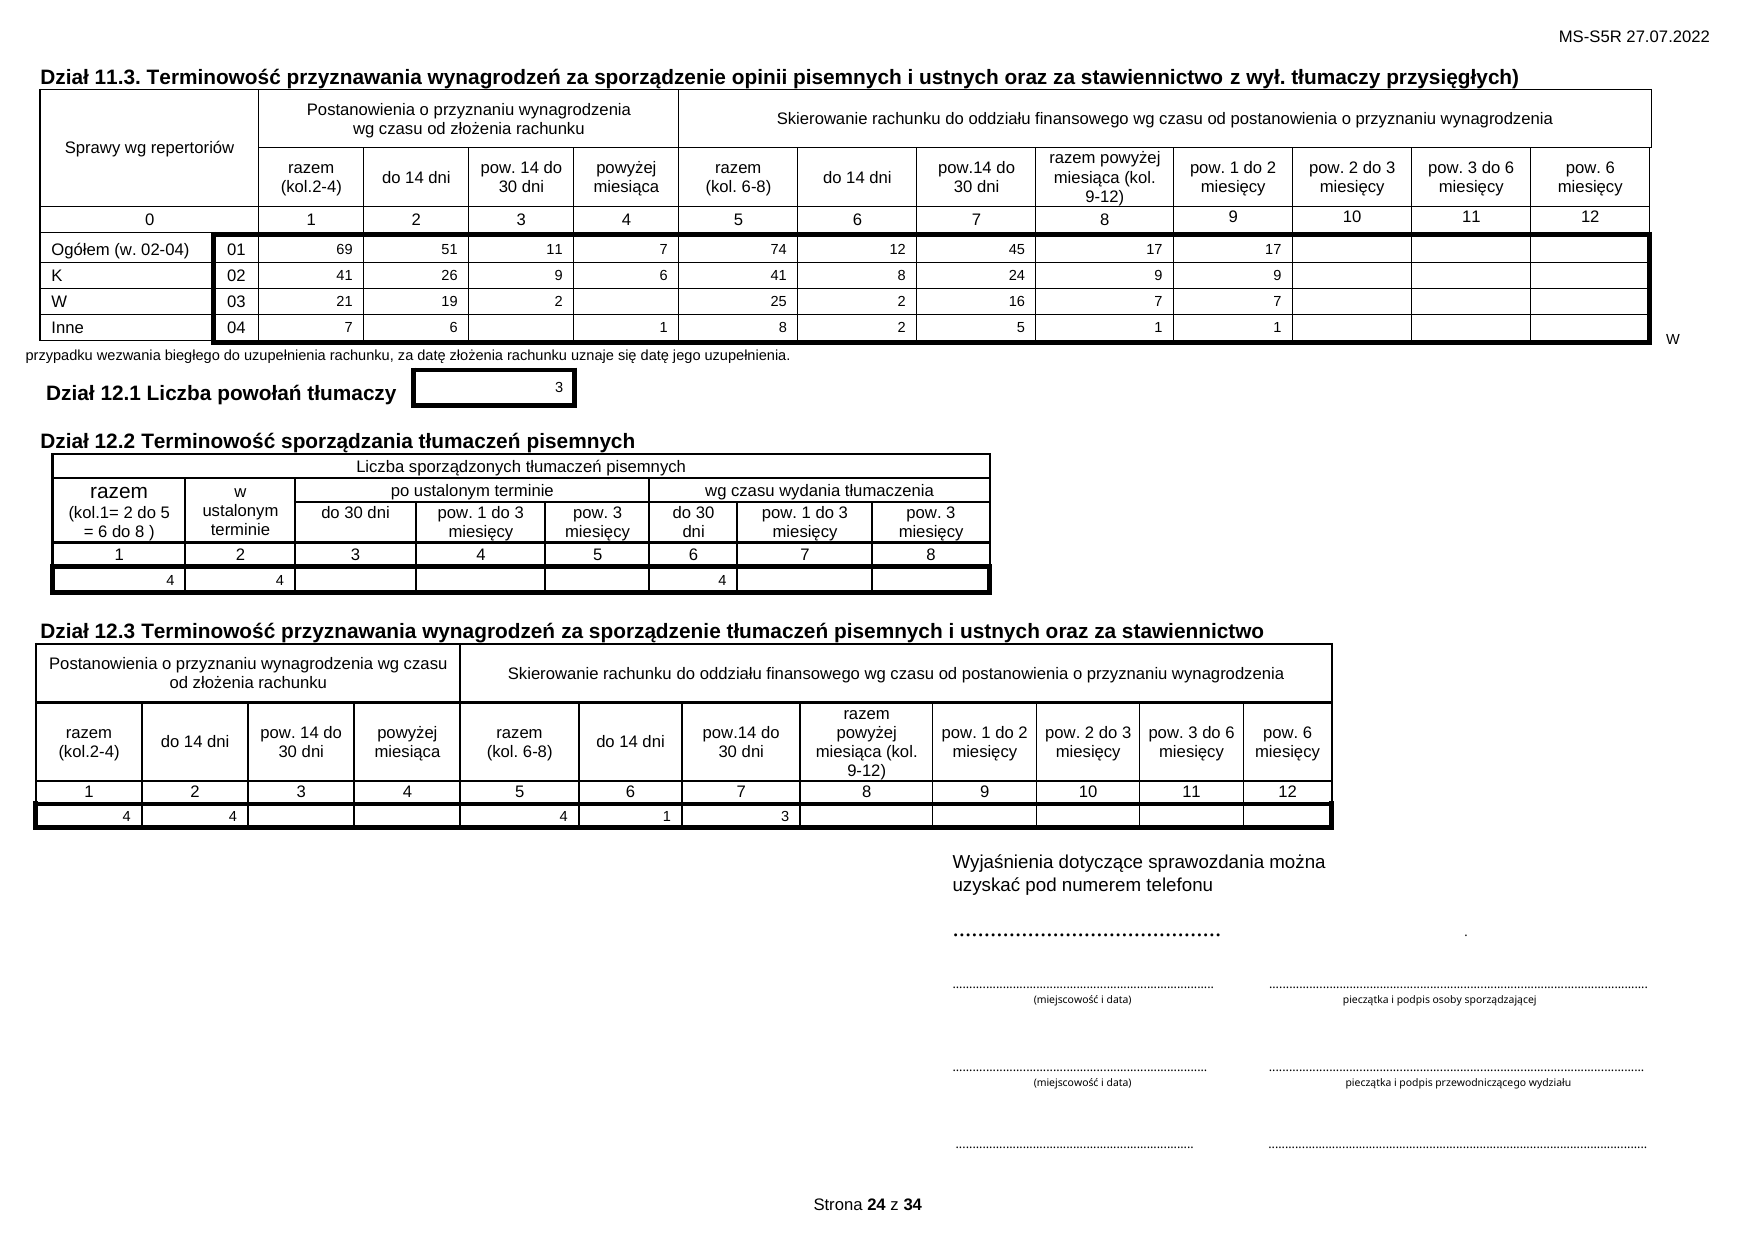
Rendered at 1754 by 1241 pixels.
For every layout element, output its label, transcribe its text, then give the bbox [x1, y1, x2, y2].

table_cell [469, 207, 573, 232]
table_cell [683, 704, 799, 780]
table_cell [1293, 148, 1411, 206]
text Dział 11.3. Terminowość przyznawania wynagrodzeń za sporządzenie opinii pisemnych i ustnych oraz za stawiennictwo z wył. tłumaczy przysięgłych) [25, 47, 1710, 88]
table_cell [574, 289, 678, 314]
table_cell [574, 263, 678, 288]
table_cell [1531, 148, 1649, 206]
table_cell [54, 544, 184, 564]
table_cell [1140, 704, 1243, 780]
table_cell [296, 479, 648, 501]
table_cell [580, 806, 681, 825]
text Dział 12.2 Terminowość sporządzania tłumaczeń pisemnych [25, 429, 1710, 453]
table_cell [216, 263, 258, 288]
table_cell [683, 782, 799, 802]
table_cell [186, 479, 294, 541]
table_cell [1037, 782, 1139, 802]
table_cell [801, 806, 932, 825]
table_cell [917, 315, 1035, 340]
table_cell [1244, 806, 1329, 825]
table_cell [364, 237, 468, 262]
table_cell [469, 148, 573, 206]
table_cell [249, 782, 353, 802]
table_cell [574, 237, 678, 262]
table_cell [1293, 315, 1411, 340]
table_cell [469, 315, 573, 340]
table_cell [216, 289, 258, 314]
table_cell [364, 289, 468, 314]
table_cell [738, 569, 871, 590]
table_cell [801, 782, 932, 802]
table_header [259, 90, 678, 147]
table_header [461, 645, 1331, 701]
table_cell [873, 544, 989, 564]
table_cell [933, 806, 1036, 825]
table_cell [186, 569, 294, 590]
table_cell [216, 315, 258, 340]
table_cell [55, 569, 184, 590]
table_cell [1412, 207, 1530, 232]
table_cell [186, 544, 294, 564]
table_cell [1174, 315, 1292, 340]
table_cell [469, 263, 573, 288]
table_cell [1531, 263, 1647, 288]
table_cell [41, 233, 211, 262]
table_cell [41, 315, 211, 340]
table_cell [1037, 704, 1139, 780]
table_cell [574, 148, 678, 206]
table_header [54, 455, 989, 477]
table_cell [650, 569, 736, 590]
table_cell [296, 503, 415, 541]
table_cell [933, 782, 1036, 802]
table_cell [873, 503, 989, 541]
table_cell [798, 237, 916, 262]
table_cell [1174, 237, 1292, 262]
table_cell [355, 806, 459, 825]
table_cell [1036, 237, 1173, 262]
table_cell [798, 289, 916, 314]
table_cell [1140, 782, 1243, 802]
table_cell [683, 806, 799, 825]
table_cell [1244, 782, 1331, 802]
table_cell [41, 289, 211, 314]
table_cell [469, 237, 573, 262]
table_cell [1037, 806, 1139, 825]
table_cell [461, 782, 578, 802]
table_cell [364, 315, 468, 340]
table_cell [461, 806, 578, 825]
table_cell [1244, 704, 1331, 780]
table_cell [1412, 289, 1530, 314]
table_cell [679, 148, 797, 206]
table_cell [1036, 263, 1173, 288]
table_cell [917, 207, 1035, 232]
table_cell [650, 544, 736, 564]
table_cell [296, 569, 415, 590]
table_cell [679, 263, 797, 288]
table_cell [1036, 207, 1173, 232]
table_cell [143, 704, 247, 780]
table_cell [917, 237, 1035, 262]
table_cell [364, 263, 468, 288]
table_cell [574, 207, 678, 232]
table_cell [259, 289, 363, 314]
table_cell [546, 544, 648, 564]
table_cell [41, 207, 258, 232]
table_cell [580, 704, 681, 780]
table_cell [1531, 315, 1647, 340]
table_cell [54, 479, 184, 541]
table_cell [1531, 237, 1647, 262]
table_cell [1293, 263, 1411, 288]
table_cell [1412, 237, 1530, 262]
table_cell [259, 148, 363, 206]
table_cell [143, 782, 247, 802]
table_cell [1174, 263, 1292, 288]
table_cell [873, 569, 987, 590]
text Dział 12.1 Liczba powołań tłumaczy [25, 364, 1710, 405]
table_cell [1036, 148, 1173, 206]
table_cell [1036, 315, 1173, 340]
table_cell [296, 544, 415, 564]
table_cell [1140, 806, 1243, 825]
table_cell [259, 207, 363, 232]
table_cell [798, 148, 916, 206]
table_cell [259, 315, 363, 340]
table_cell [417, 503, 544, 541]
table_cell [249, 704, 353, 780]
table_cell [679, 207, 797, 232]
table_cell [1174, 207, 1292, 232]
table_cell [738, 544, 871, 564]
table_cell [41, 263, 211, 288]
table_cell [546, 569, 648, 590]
text Dział 12.3 Terminowość przyznawania wynagrodzeń za sporządzenie tłumaczeń pisemnych i ustnych oraz za stawiennictwo [25, 619, 1710, 643]
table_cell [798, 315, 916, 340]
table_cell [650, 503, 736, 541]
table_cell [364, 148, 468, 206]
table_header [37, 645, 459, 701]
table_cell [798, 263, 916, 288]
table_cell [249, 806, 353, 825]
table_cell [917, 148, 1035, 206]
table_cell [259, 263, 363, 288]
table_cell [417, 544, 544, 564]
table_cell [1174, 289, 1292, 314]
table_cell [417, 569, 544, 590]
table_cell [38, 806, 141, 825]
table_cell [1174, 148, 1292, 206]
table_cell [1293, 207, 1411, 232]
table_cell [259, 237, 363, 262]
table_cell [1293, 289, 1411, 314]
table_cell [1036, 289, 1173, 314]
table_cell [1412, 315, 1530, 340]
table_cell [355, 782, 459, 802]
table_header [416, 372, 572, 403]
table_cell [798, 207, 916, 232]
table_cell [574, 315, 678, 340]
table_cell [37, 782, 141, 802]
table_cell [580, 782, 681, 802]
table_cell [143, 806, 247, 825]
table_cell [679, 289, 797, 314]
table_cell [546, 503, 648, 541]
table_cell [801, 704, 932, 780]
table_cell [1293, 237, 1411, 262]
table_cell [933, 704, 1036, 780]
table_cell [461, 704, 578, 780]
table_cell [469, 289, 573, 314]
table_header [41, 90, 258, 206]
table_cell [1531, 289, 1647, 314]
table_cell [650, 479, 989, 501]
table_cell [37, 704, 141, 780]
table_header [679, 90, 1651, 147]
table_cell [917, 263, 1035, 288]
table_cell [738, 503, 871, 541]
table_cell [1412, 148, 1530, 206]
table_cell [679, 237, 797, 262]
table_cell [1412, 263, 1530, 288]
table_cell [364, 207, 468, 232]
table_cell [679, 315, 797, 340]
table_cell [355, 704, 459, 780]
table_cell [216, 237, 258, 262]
text W przypadku wezwania biegłego do uzupełnienia rachunku, za datę złożenia rachunku uznaje się datę jego uzupełnienia. [25, 330, 1710, 364]
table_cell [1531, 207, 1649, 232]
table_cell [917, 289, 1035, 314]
